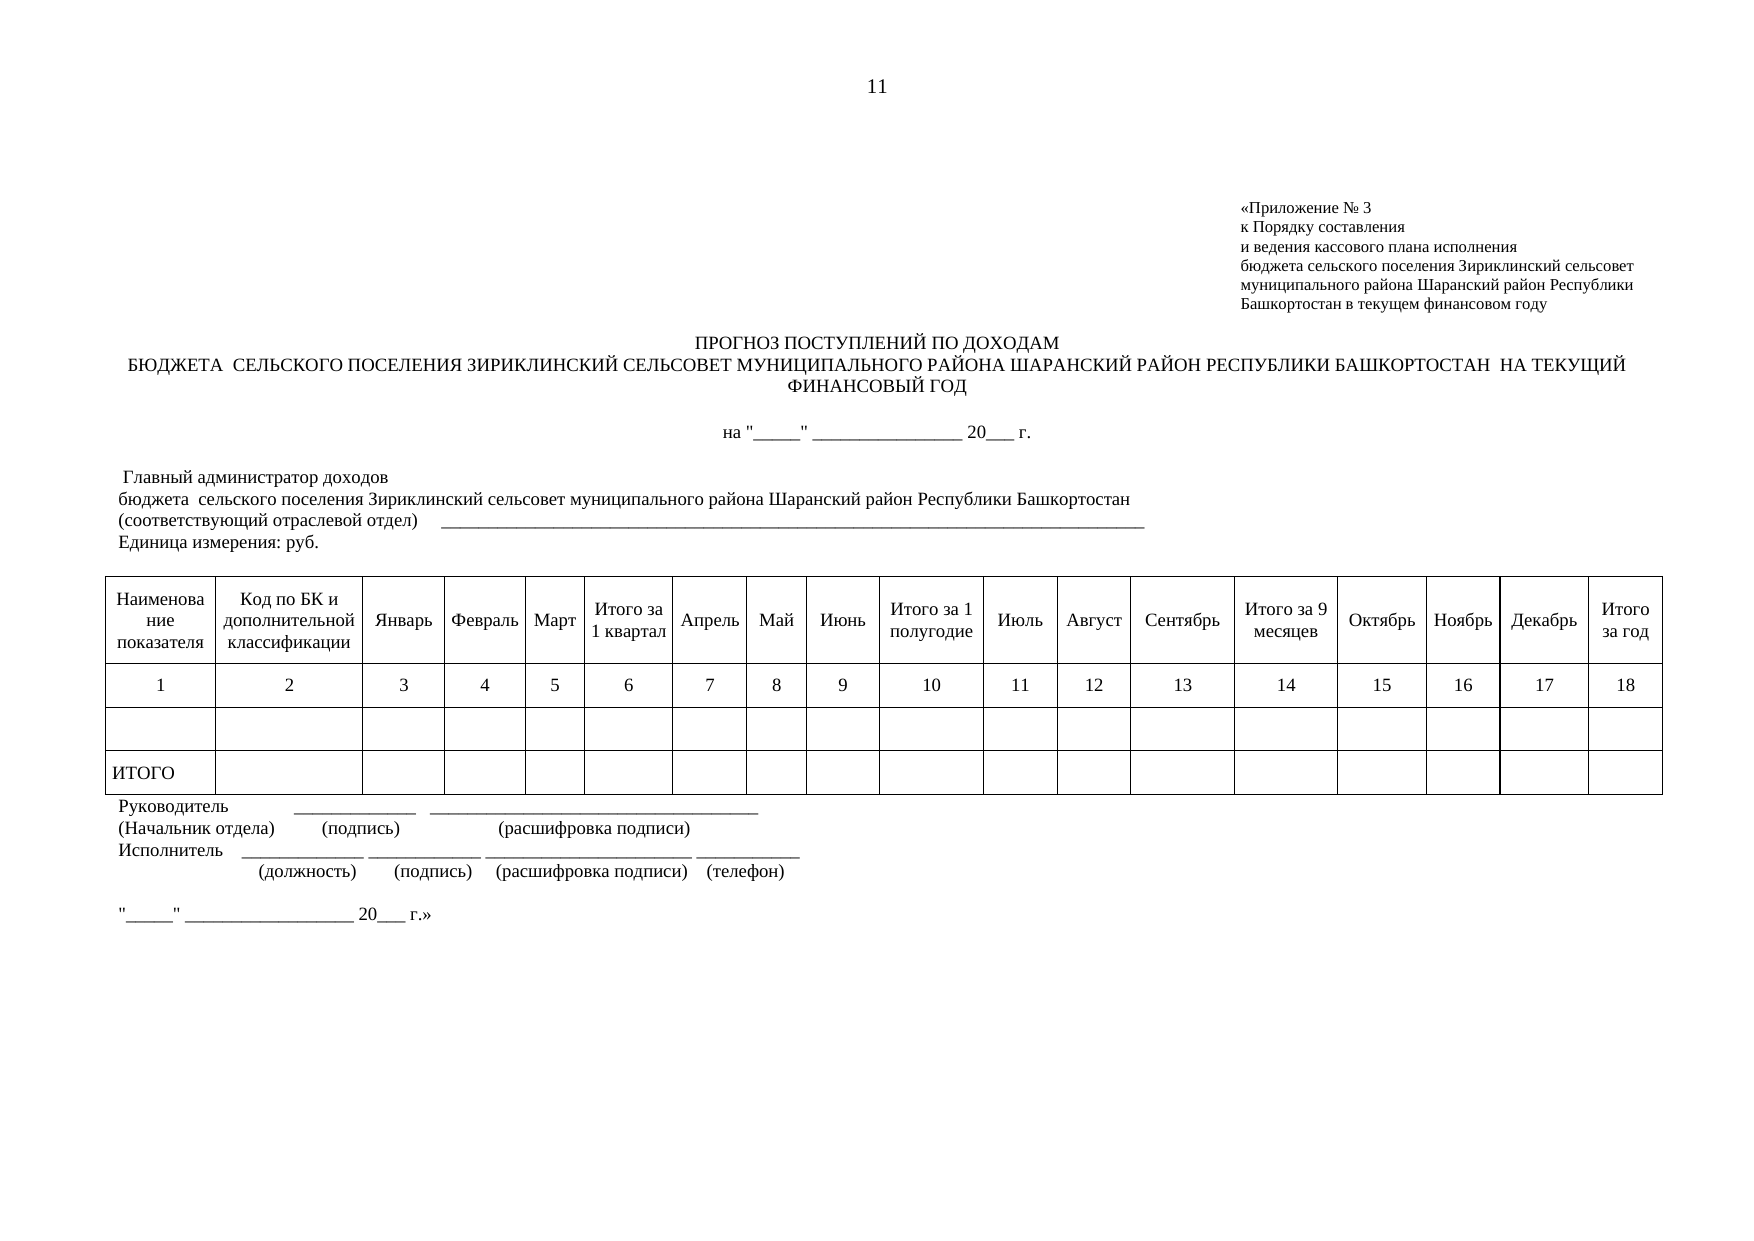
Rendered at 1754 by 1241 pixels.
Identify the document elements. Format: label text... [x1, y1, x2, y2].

table_cell 14 [1235, 664, 1337, 707]
table_cell [1131, 708, 1234, 750]
text БЮДЖЕТА СЕЛЬСКОГО ПОСЕЛЕНИЯ ЗИРИКЛИНСКИЙ СЕЛЬСОВЕТ МУНИЦИПАЛЬНОГО РАЙОНА ШАРАНСКИЙ РАЙОН РЕСПУБЛИКИ БАШКОРТОСТАН НА ТЕКУЩИЙ ФИНАНСОВЫЙ ГОД [118, 354, 1636, 397]
table_cell [880, 708, 983, 750]
table_header Итого за 9 месяцев [1235, 577, 1337, 663]
table_header Июнь [807, 577, 879, 663]
table_cell [445, 708, 525, 750]
table_cell [526, 708, 584, 750]
text (должность) (подпись) (расшифровка подписи) (телефон) [118, 860, 1636, 882]
table_cell [984, 751, 1057, 794]
table_cell [363, 708, 444, 750]
table_cell 7 [673, 664, 746, 707]
table_cell ИТОГО [106, 751, 215, 794]
text и ведения кассового плана исполнения [1240, 236, 1636, 256]
table_header Февраль [445, 577, 525, 663]
table_cell 15 [1338, 664, 1426, 707]
text Исполнитель _____________ ____________ ______________________ ___________ [118, 838, 1636, 860]
table_header Январь [363, 577, 444, 663]
table_header Октябрь [1338, 577, 1426, 663]
table_cell [1501, 751, 1588, 794]
table_cell 10 [880, 664, 983, 707]
table_cell [216, 751, 362, 794]
table_cell [1235, 751, 1337, 794]
table_header Ноябрь [1427, 577, 1499, 663]
table_cell 2 [216, 664, 362, 707]
text бюджета сельского поселения Зириклинский сельсовет муниципального района Шаранский район Республики Башкортостан [118, 487, 1636, 509]
table_header Наименование показателя [106, 577, 215, 663]
table_cell [747, 708, 806, 750]
table_cell [1338, 708, 1426, 750]
table_cell [1427, 751, 1499, 794]
table_cell [1338, 751, 1426, 794]
table_cell 9 [807, 664, 879, 707]
table_cell [445, 751, 525, 794]
text Руководитель _____________ ___________________________________ [118, 795, 1636, 817]
table_cell [363, 751, 444, 794]
text "_____" __________________ 20___ г.» [118, 903, 1636, 925]
table_header Июль [984, 577, 1057, 663]
table_cell [984, 708, 1057, 750]
table_cell [807, 708, 879, 750]
text на "_____" ________________ 20___ г. [118, 421, 1636, 442]
table_cell [1058, 708, 1130, 750]
table_cell [1589, 708, 1662, 750]
table_header Код по БК и дополнительной классификации [216, 577, 362, 663]
text к Порядку составления [1240, 217, 1636, 236]
table_cell 11 [984, 664, 1057, 707]
table_cell [807, 751, 879, 794]
text (Начальник отдела) (подпись) (расшифровка подписи) [118, 817, 1636, 838]
table_cell [880, 751, 983, 794]
table_cell [1058, 751, 1130, 794]
text бюджета сельского поселения Зириклинский сельсовет муниципального района Шаранский район Республики Башкортостан в текущем финансовом году [1240, 256, 1636, 313]
table_cell [1501, 708, 1588, 750]
table_header Декабрь [1501, 577, 1588, 663]
table_header Август [1058, 577, 1130, 663]
table_cell [673, 708, 746, 750]
table_cell 12 [1058, 664, 1130, 707]
table_cell [1235, 708, 1337, 750]
table_header Март [526, 577, 584, 663]
table_cell [747, 751, 806, 794]
text «Приложение № 3 [1240, 198, 1636, 217]
table_cell 17 [1501, 664, 1588, 707]
table_cell [526, 751, 584, 794]
text Единица измерения: руб. [118, 531, 1636, 552]
table_cell 3 [363, 664, 444, 707]
table_cell [106, 708, 215, 750]
table_cell 18 [1589, 664, 1662, 707]
text (соответствующий отраслевой отдел) ___________________________________________________________________________ [118, 509, 1636, 531]
table_cell 16 [1427, 664, 1499, 707]
table_cell [585, 751, 672, 794]
text ПРОГНОЗ ПОСТУПЛЕНИЙ ПО ДОХОДАМ [118, 332, 1636, 354]
table_cell [585, 708, 672, 750]
table_cell 4 [445, 664, 525, 707]
table_cell [1131, 751, 1234, 794]
table_header Итого за год [1589, 577, 1662, 663]
table_cell 5 [526, 664, 584, 707]
table_cell 13 [1131, 664, 1234, 707]
table_header Апрель [673, 577, 746, 663]
table_header Итого за 1 полугодие [880, 577, 983, 663]
text Главный администратор доходов [118, 466, 1636, 487]
table_cell [1589, 751, 1662, 794]
table_header Сентябрь [1131, 577, 1234, 663]
table_cell [216, 708, 362, 750]
table_header Май [747, 577, 806, 663]
table_cell [673, 751, 746, 794]
table_cell 8 [747, 664, 806, 707]
table_cell 1 [106, 664, 215, 707]
table_header Итого за 1 квартал [585, 577, 672, 663]
table_cell 6 [585, 664, 672, 707]
table_cell [1427, 708, 1499, 750]
